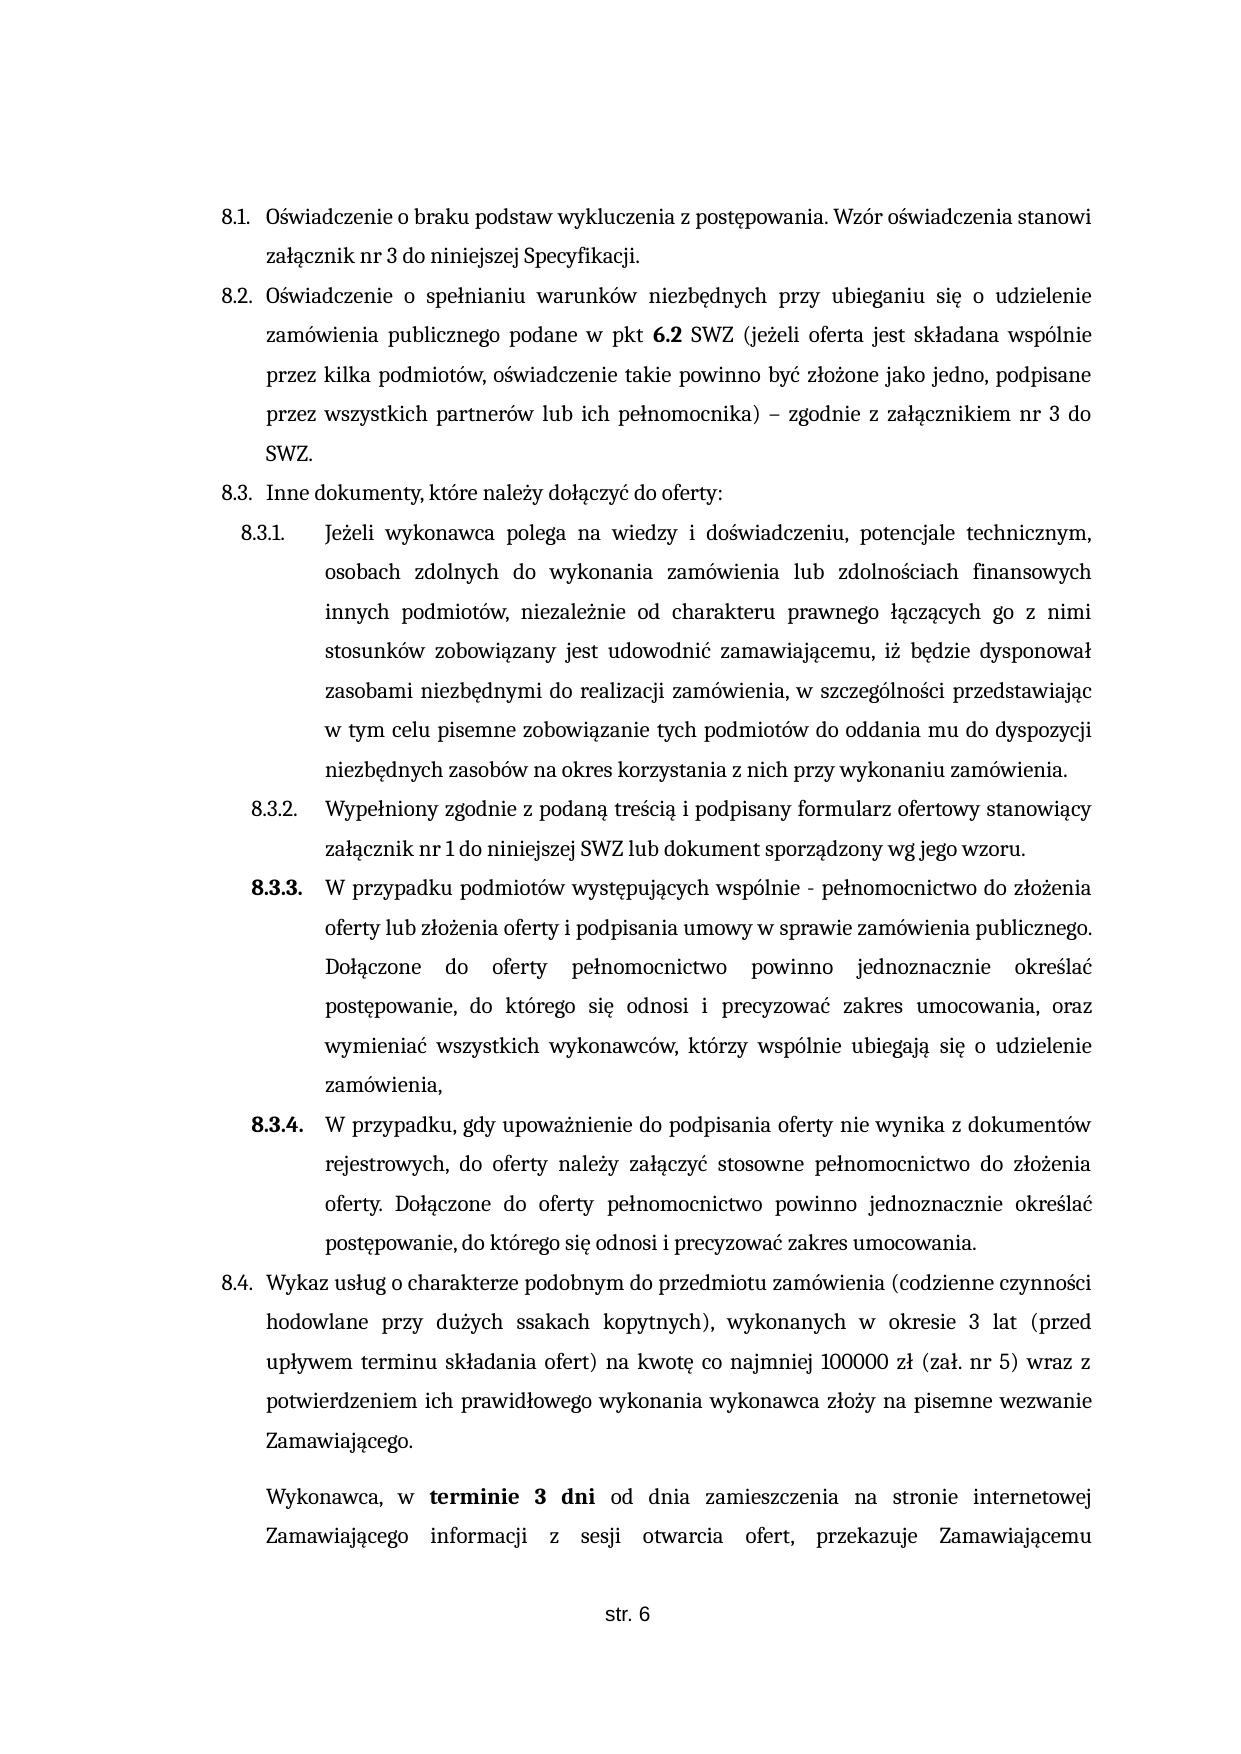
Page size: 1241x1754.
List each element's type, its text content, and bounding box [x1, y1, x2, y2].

list Jeżeli wykonawca polega na wiedzy i doświadczeniu, potencjale technicznym, osobach zdolnych do wykonania zamówienia lub zdolnościach finansowych innych podmiotów, niezależnie od charakteru prawnego łączących go z nimi stosunków zobowiązany jest udowodnić zamawiającemu, iż będzie dysponował zasobami niezbędnymi do realizacji zamówienia, w szczególności przedstawiając w tym celu pisemne zobowiązanie tych podmiotów do oddania mu do dyspozycji niezbędnych zasobów na okres korzystania z nich przy wykonaniu zamówienia. [241, 519, 1093, 783]
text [266, 1484, 1093, 1549]
list Wypełniony zgodnie z podaną treścią i podpisany formularz ofertowy stanowiący załącznik nr 1 do niniejszej SWZ lub dokument sporządzony wg jego wzoru. [251, 796, 1093, 862]
list Oświadczenie o braku podstaw wykluczenia z postępowania. Wzór oświadczenia stanowi załącznik nr 3 do niniejszej Specyfikacji. [221, 204, 1093, 269]
list W przypadku, gdy upoważnienie do podpisania oferty nie wynika z dokumentów rejestrowych, do oferty należy załączyć stosowne pełnomocnictwo do złożenia oferty. Dołączone do oferty pełnomocnictwo powinno jednoznacznie określać postępowanie, do którego się odnosi i precyzować zakres umocowania. [251, 1112, 1093, 1257]
list Oświadczenie o spełnianiu warunków niezbędnych przy ubieganiu się o udzielenie zamówienia publicznego podane w pkt 6.2 SWZ (jeżeli oferta jest składana wspólnie przez kilka podmiotów, oświadczenie takie powinno być złożone jako jedno, podpisane przez wszystkich partnerów lub ich pełnomocnika) – zgodnie z załącznikiem nr 3 do SWZ. [221, 283, 1093, 467]
list Inne dokumenty, które należy dołączyć do oferty: [221, 480, 1093, 506]
list Wykaz usług o charakterze podobnym do przedmiotu zamówienia (codzienne czynności hodowlane przy dużych ssakach kopytnych), wykonanych w okresie 3 lat (przed upływem terminu składania ofert) na kwotę co najmniej 100000 zł (zał. nr 5) wraz z potwierdzeniem ich prawidłowego wykonania wykonawca złoży na pisemne wezwanie Zamawiającego. [221, 1270, 1093, 1454]
list W przypadku podmiotów występujących wspólnie - pełnomocnictwo do złożenia oferty lub złożenia oferty i podpisania umowy w sprawie zamówienia publicznego. Dołączone do oferty pełnomocnictwo powinno jednoznacznie określać postępowanie, do którego się odnosi i precyzować zakres umocowania, oraz wymieniać wszystkich wykonawców, którzy wspólnie ubiegają się o udzielenie zamówienia, [251, 875, 1093, 1099]
